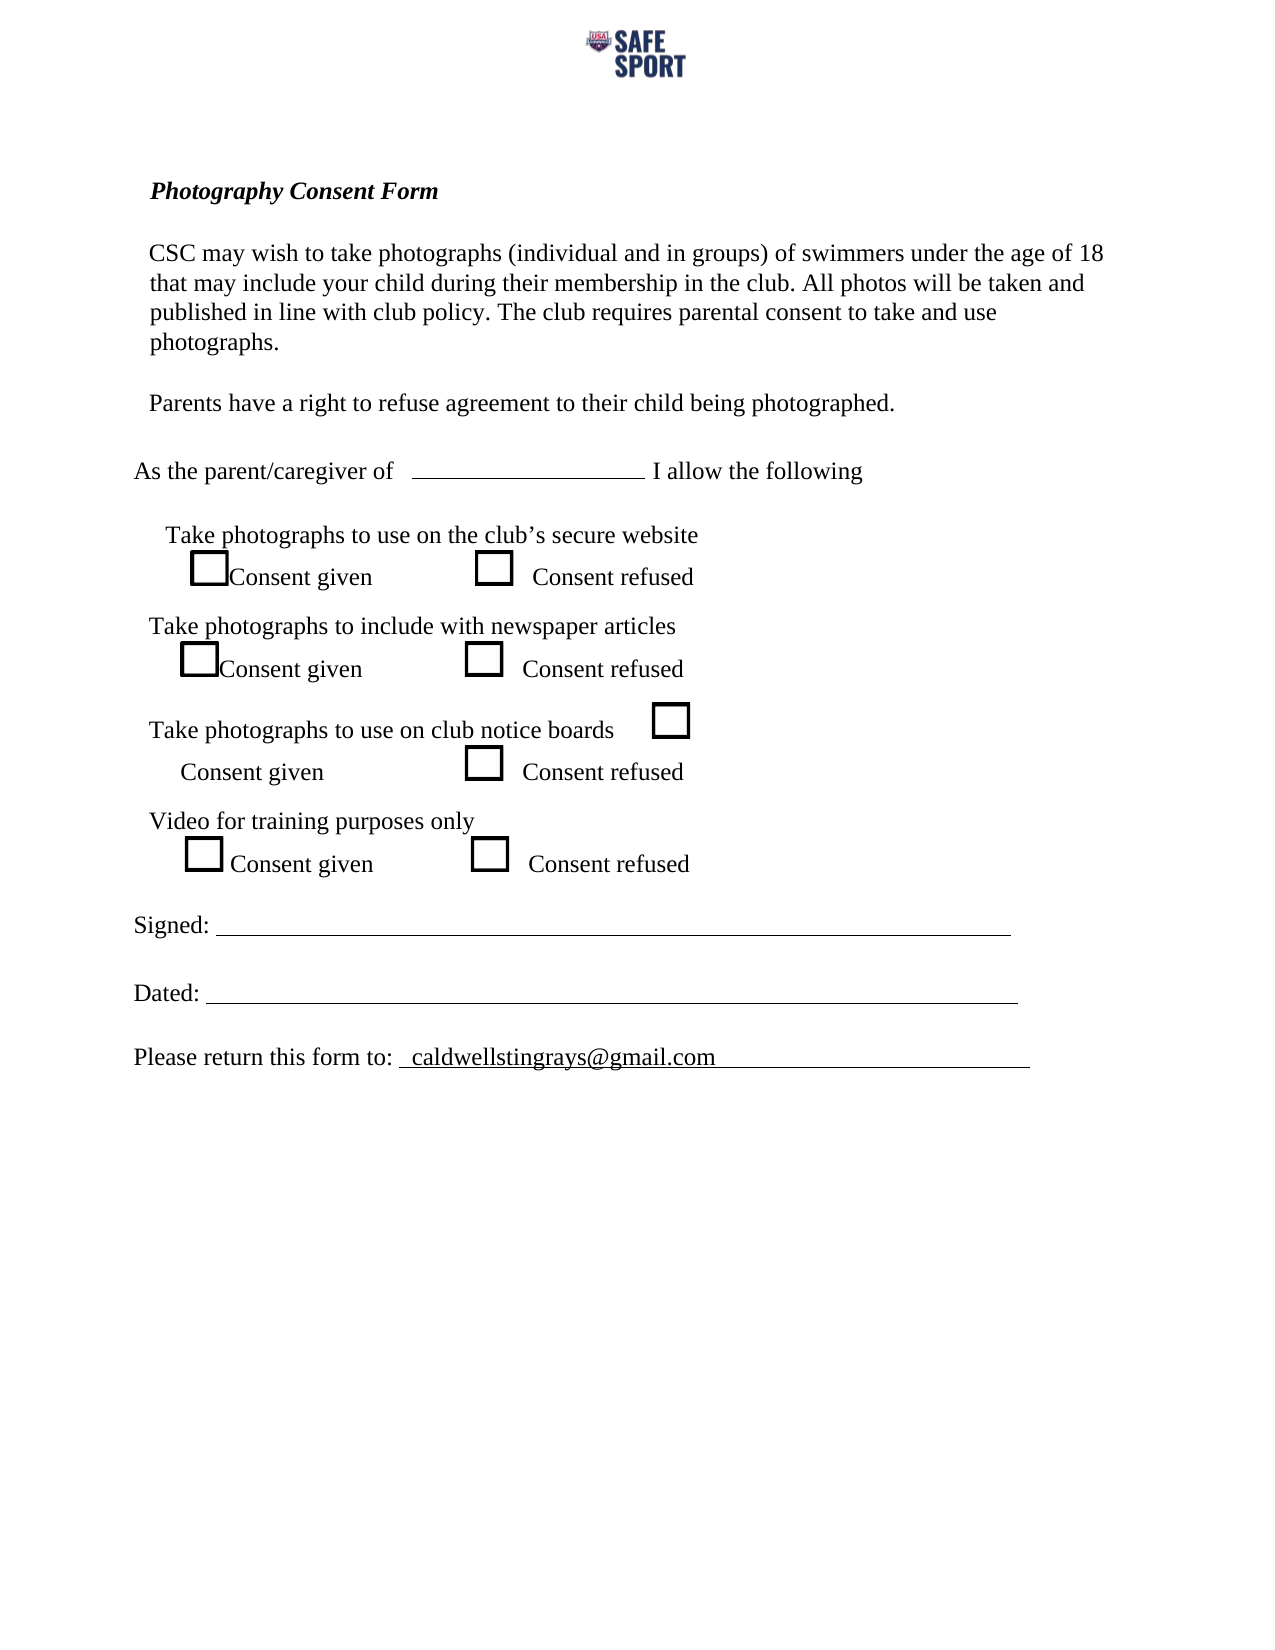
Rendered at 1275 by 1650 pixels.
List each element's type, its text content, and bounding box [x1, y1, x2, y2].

picture [651, 702, 691, 739]
text Consent given Consent refused [133, 837, 1125, 877]
picture [470, 836, 510, 872]
text Consent given Consent refused [133, 745, 1125, 786]
text As the parent/caregiver of I allow the following [133, 456, 1125, 484]
picture [464, 641, 504, 677]
picture [475, 550, 514, 586]
text Take photographs to use on club notice boards [148, 703, 1116, 744]
text Take photographs to include with newspaper articles [148, 611, 1116, 640]
text Please return this form to: caldwellstingrays@gmail.com [133, 1042, 1125, 1070]
picture [184, 836, 224, 872]
text Consent given Consent refused [133, 642, 1125, 682]
text Take photographs to use on the club’s secure website [165, 520, 1116, 549]
text Dated: [133, 978, 1125, 1006]
text Signed: [133, 910, 1125, 939]
text Consent given Consent refused [133, 550, 1125, 591]
picture [180, 641, 219, 677]
picture [545, 0, 727, 109]
subtitle Photography Consent Form [150, 176, 1125, 205]
picture [190, 550, 229, 586]
text Video for training purposes only [148, 806, 1116, 835]
text CSC may wish to take photographs (individual and in groups) of swimmers under the age of 18 that may include your child during their membership in the club. All photos will be taken and published in line with club policy. The club requires parental consent to take and use photographs. [148, 238, 1116, 356]
text Parents have a right to refuse agreement to their child being photographed. [148, 388, 1116, 417]
picture [464, 745, 504, 781]
